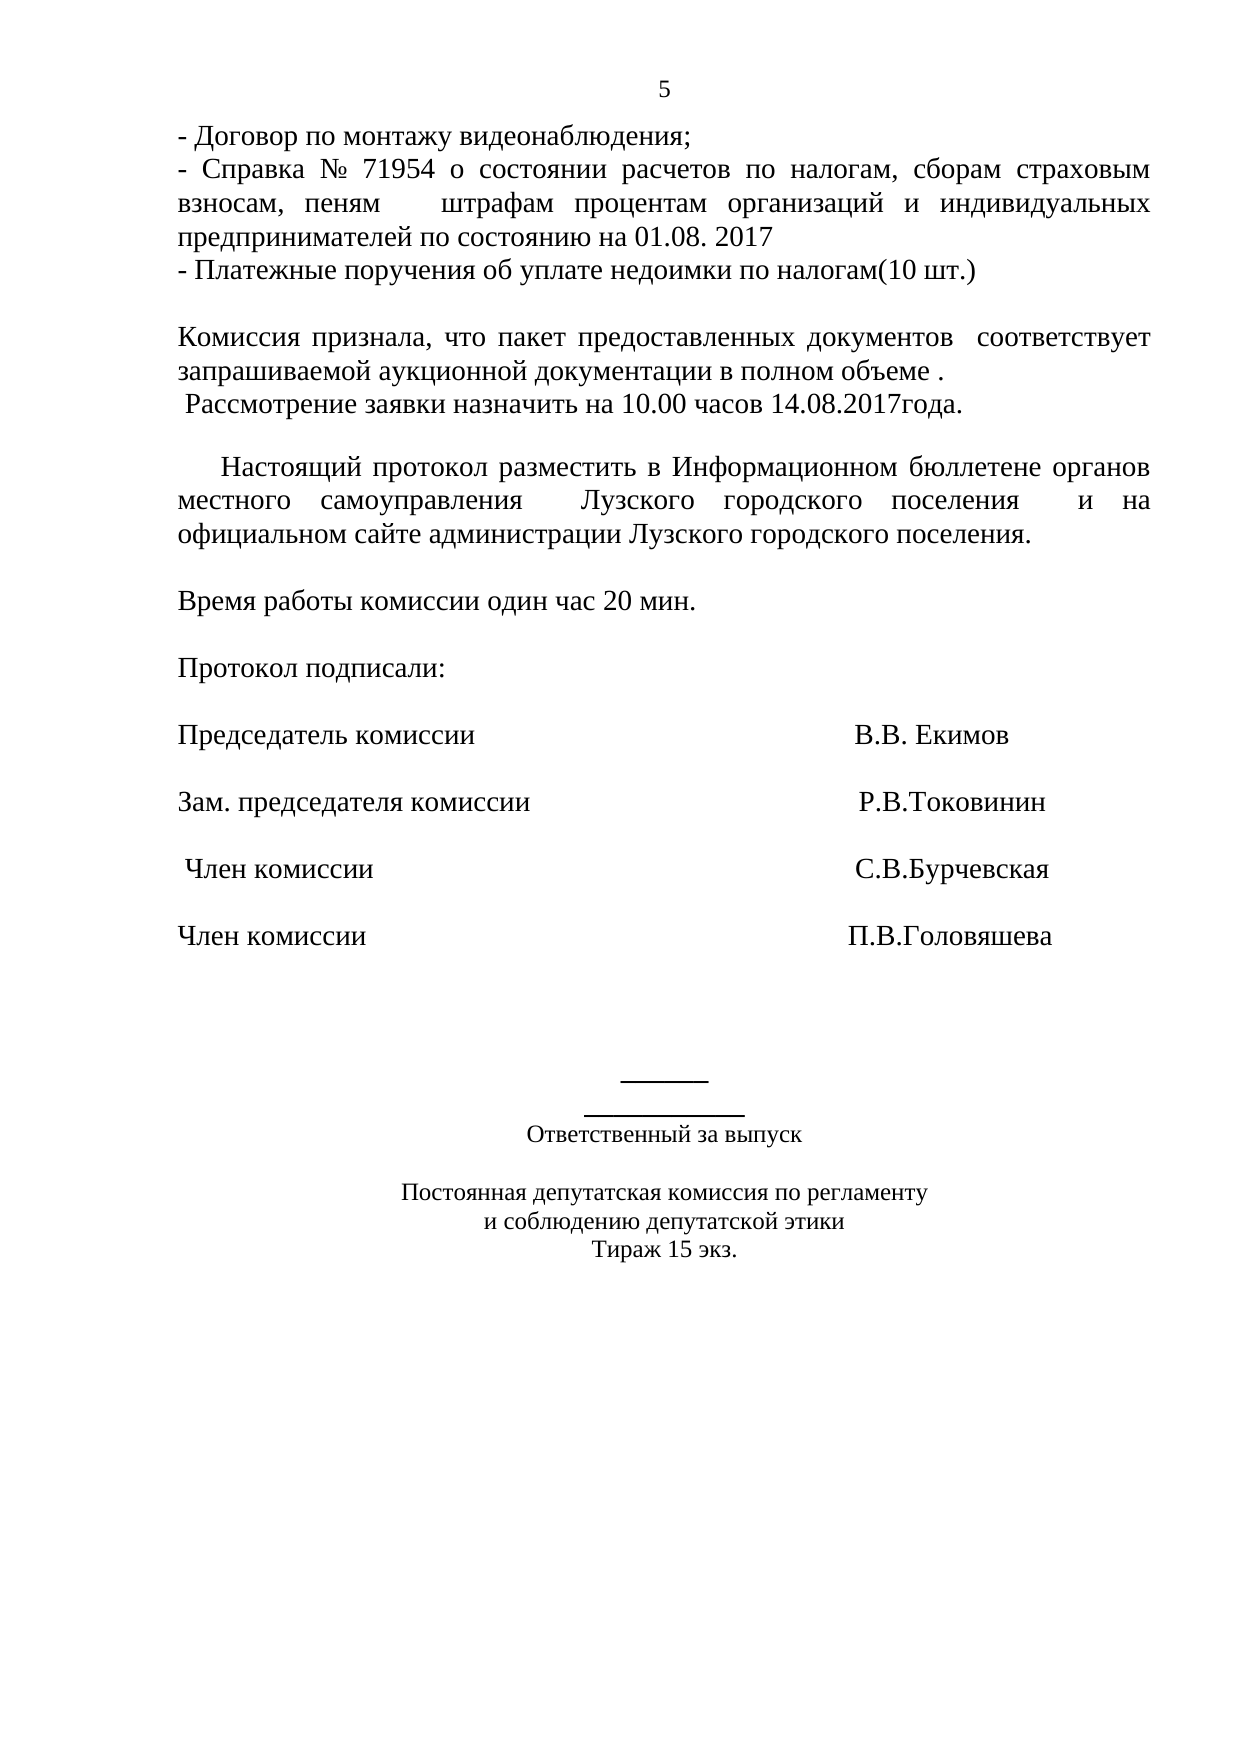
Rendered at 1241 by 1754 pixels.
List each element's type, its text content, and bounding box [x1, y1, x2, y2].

text Председатель комиссии В.В. Екимов [177, 717, 1152, 751]
text Протокол подписали: [177, 650, 1152, 683]
text Зам. председателя комиссии Р.В.Токовинин [177, 784, 1152, 818]
text Постоянная депутатская комиссия по регламенту [177, 1177, 1152, 1206]
text - Справка № 71954 о состоянии расчетов по налогам, сборам страховым взносам, пеням штрафам процентам организаций и индивидуальных предпринимателей по состоянию на 01.08. 2017 [177, 152, 1152, 252]
text Тираж 15 экз. [177, 1234, 1152, 1263]
text Комиссия признала, что пакет предоставленных документов соответствует запрашиваемой аукционной документации в полном объеме . [177, 319, 1152, 386]
text Ответственный за выпуск [177, 1119, 1152, 1148]
text - Договор по монтажу видеонаблюдения; [177, 118, 1152, 152]
text Член комиссии П.В.Головяшева [177, 918, 1152, 952]
text Время работы комиссии один час 20 мин. [177, 583, 1152, 616]
text Рассмотрение заявки назначить на 10.00 часов 14.08.2017года. [177, 386, 1152, 420]
text Настоящий протокол разместить в Информационном бюллетене органов местного самоуправления Лузского городского поселения и на официальном сайте администрации Лузского городского поселения. [177, 449, 1152, 549]
text ______ [177, 1052, 1152, 1086]
text и соблюдению депутатской этики [177, 1206, 1152, 1234]
text ___________ [177, 1086, 1152, 1119]
text - Платежные поручения об уплате недоимки по налогам(10 шт.) [177, 252, 1152, 286]
text Член комиссии С.В.Бурчевская [177, 851, 1152, 885]
